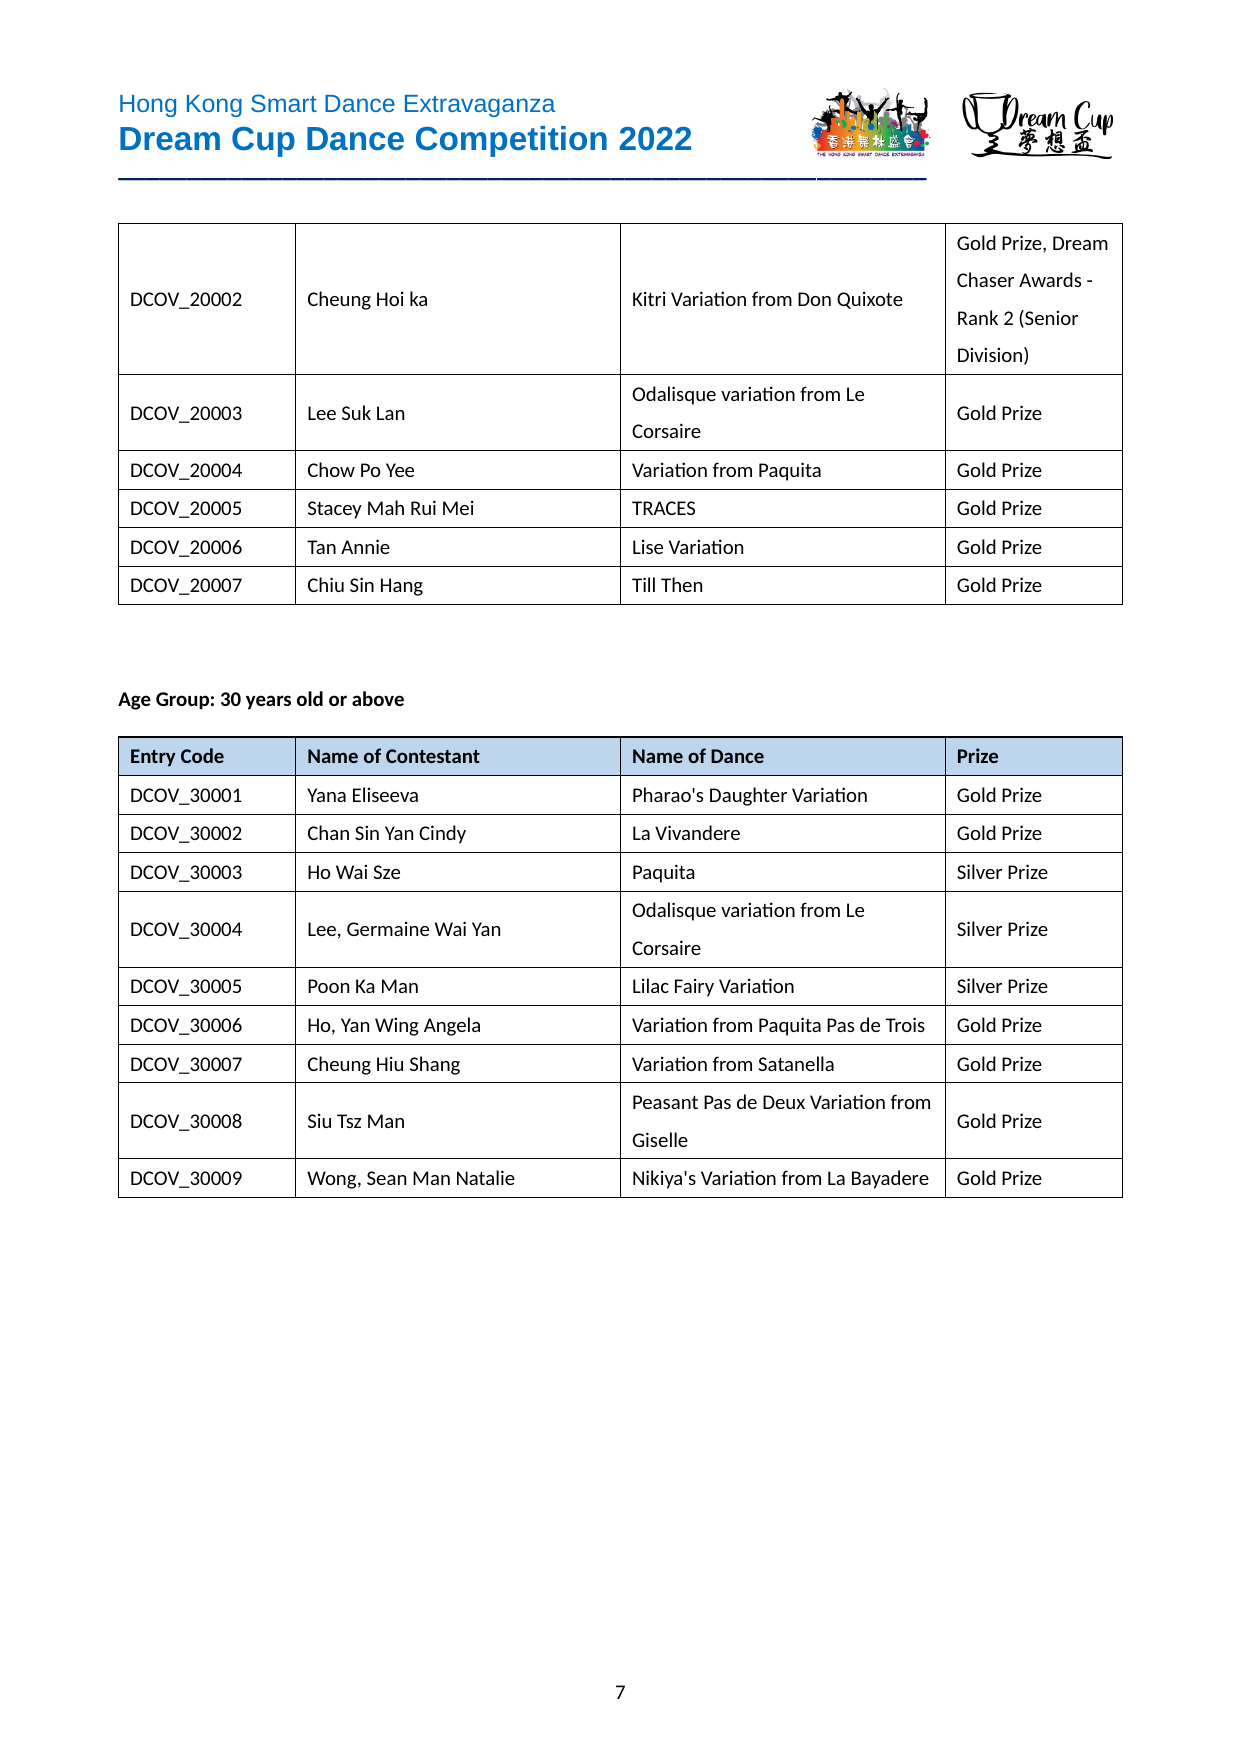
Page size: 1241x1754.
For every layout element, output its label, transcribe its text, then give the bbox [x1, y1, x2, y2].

table_cell Gold Prize [946, 1006, 1122, 1044]
table_cell Yana Eliseeva [296, 776, 620, 813]
table_header Name of Dance [621, 738, 945, 775]
picture [805, 82, 936, 163]
table_cell Gold Prize [946, 1083, 1122, 1158]
table_cell DCOV_30003 [119, 853, 295, 891]
table_cell DCOV_20003 [119, 375, 295, 450]
table_cell Gold Prize [946, 490, 1122, 527]
table_cell TRACES [621, 490, 945, 527]
table_cell DCOV_20005 [119, 490, 295, 527]
table_cell Kitri Variation from Don Quixote [621, 224, 945, 374]
table_cell DCOV_30005 [119, 968, 295, 1005]
table_cell Gold Prize [946, 815, 1122, 852]
table_cell DCOV_30004 [119, 892, 295, 967]
table_header Entry Code [119, 738, 295, 775]
table_cell Lee, Germaine Wai Yan [296, 892, 620, 967]
table_cell Odalisque variation from Le Corsaire [621, 375, 945, 450]
text Age Group: 30 years old or above [118, 680, 1122, 718]
table_cell Cheung Hoi ka [296, 224, 620, 374]
table_cell Lilac Fairy Variation [621, 968, 945, 1005]
table_cell Lise Variation [621, 528, 945, 566]
table_cell Lee Suk Lan [296, 375, 620, 450]
table_cell Gold Prize [946, 1159, 1122, 1197]
table_cell Odalisque variation from Le Corsaire [621, 892, 945, 967]
table_cell DCOV_20002 [119, 224, 295, 374]
table_cell Silver Prize [946, 968, 1122, 1005]
table_cell DCOV_30006 [119, 1006, 295, 1044]
table_cell Variation from Satanella [621, 1045, 945, 1082]
table_cell Gold Prize [946, 776, 1122, 813]
table_cell Stacey Mah Rui Mei [296, 490, 620, 527]
table_cell Pharao's Daughter Variation [621, 776, 945, 813]
table_cell Variation from Paquita Pas de Trois [621, 1006, 945, 1044]
table_cell DCOV_30001 [119, 776, 295, 813]
table_cell Gold Prize [946, 1045, 1122, 1082]
table_cell DCOV_30009 [119, 1159, 295, 1197]
table_cell DCOV_20004 [119, 451, 295, 488]
table_header Name of Contestant [296, 738, 620, 775]
table_cell Gold Prize [946, 451, 1122, 488]
table_cell Gold Prize [946, 567, 1122, 604]
table_cell Silver Prize [946, 853, 1122, 891]
table_cell Ho, Yan Wing Angela [296, 1006, 620, 1044]
table_cell Chan Sin Yan Cindy [296, 815, 620, 852]
table_cell DCOV_20007 [119, 567, 295, 604]
table_cell Paquita [621, 853, 945, 891]
table_cell Cheung Hiu Shang [296, 1045, 620, 1082]
table_cell Poon Ka Man [296, 968, 620, 1005]
table_cell La Vivandere [621, 815, 945, 852]
table_cell Nikiya's Variation from La Bayadere [621, 1159, 945, 1197]
table_cell Peasant Pas de Deux Variation from Giselle [621, 1083, 945, 1158]
table_cell Siu Tsz Man [296, 1083, 620, 1158]
table_cell Gold Prize, Dream Chaser Awards - Rank 2 (Senior Division) [946, 224, 1122, 374]
table_cell DCOV_30002 [119, 815, 295, 852]
table_header Prize [946, 738, 1122, 775]
table_cell Wong, Sean Man Natalie [296, 1159, 620, 1197]
table_cell Chiu Sin Hang [296, 567, 620, 604]
table_cell DCOV_30007 [119, 1045, 295, 1082]
table_cell DCOV_20006 [119, 528, 295, 566]
table_cell Gold Prize [946, 375, 1122, 450]
table_cell DCOV_30008 [119, 1083, 295, 1158]
table_cell Ho Wai Sze [296, 853, 620, 891]
table_cell Variation from Paquita [621, 451, 945, 488]
picture [956, 84, 1123, 165]
table_cell Chow Po Yee [296, 451, 620, 488]
table_cell Tan Annie [296, 528, 620, 566]
table_cell Silver Prize [946, 892, 1122, 967]
table_cell Till Then [621, 567, 945, 604]
table_cell Gold Prize [946, 528, 1122, 566]
